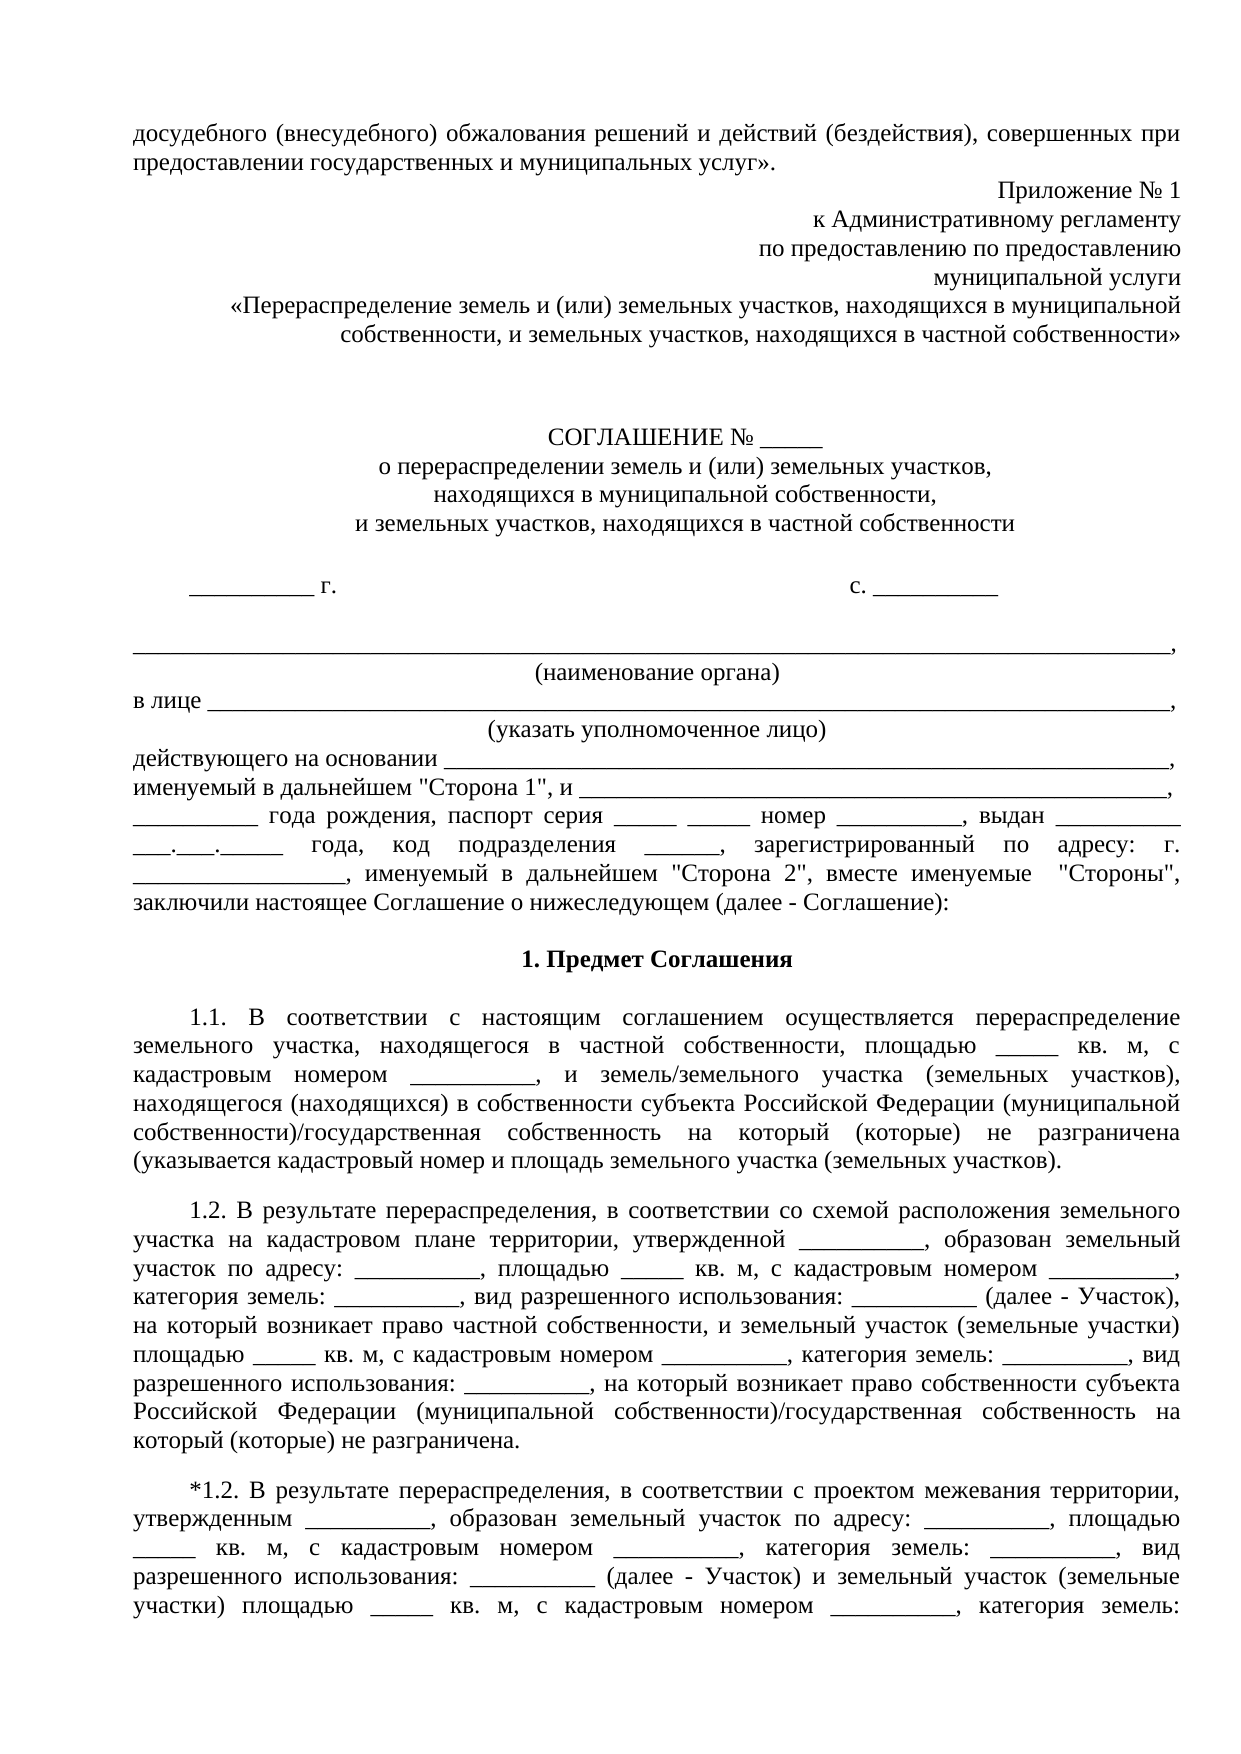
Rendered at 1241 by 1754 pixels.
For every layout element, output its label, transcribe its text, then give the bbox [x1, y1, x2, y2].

text к Административному регламенту [133, 204, 1181, 233]
text (указать уполномоченное лицо) [133, 714, 1181, 743]
text (наименование органа) [133, 657, 1181, 686]
text находящихся в муниципальной собственности, [133, 479, 1181, 508]
text 1.2. В результате перераспределения, в соответствии со схемой расположения земельного участка на кадастровом плане территории, утвержденной __________, образован земельный участок по адресу: __________, площадью _____ кв. м, с кадастровым номером __________, категория земель: __________, вид разрешенного использования: __________ (далее - Участок), на который возникает право частной собственности, и земельный участок (земельные участки) площадью _____ кв. м, с кадастровым номером __________, категория земель: __________, вид разрешенного использования: __________, на который возникает право собственности субъекта Российской Федерации (муниципальной собственности)/государственная собственность на который (которые) не разграничена. [133, 1195, 1181, 1454]
text 1.1. В соответствии с настоящим соглашением осуществляется перераспределение земельного участка, находящегося в частной собственности, площадью _____ кв. м, с кадастровым номером __________, и земель/земельного участка (земельных участков), находящегося (находящихся) в собственности субъекта Российской Федерации (муниципальной собственности)/государственная собственность на который (которые) не разграничена (указывается кадастровый номер и площадь земельного участка (земельных участков). [133, 1002, 1181, 1174]
text в лице _____________________________________________________________________________, [133, 686, 1181, 714]
title 1. Предмет Соглашения [133, 944, 1181, 973]
text о перераспределении земель и (или) земельных участков, [133, 451, 1181, 479]
text муниципальной услуги [133, 262, 1181, 291]
text «Перераспределение земель и (или) земельных участков, находящихся в муниципальной собственности, и земельных участков, находящихся в частной собственности» [133, 291, 1181, 348]
text Приложение № 1 [133, 176, 1181, 204]
text по предоставлению по предоставлению [133, 233, 1181, 262]
text СОГЛАШЕНИЕ № _____ [133, 422, 1181, 451]
text именуемый в дальнейшем "Сторона 1", и _______________________________________________, [133, 772, 1181, 801]
text действующего на основании __________________________________________________________, [133, 743, 1181, 772]
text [133, 118, 1181, 176]
text ___________________________________________________________________________________, [133, 628, 1181, 657]
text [133, 1475, 1181, 1618]
text __________ года рождения, паспорт серия _____ _____ номер __________, выдан __________ ___.___._____ года, код подразделения ______, зарегистрированный по адресу: г. _________________, именуемый в дальнейшем "Сторона 2", вместе именуемые "Стороны", заключили настоящее Соглашение о нижеследующем (далее - Соглашение): [133, 801, 1181, 916]
text и земельных участков, находящихся в частной собственности [133, 508, 1181, 537]
text __________ г. с. __________ [133, 571, 1181, 599]
